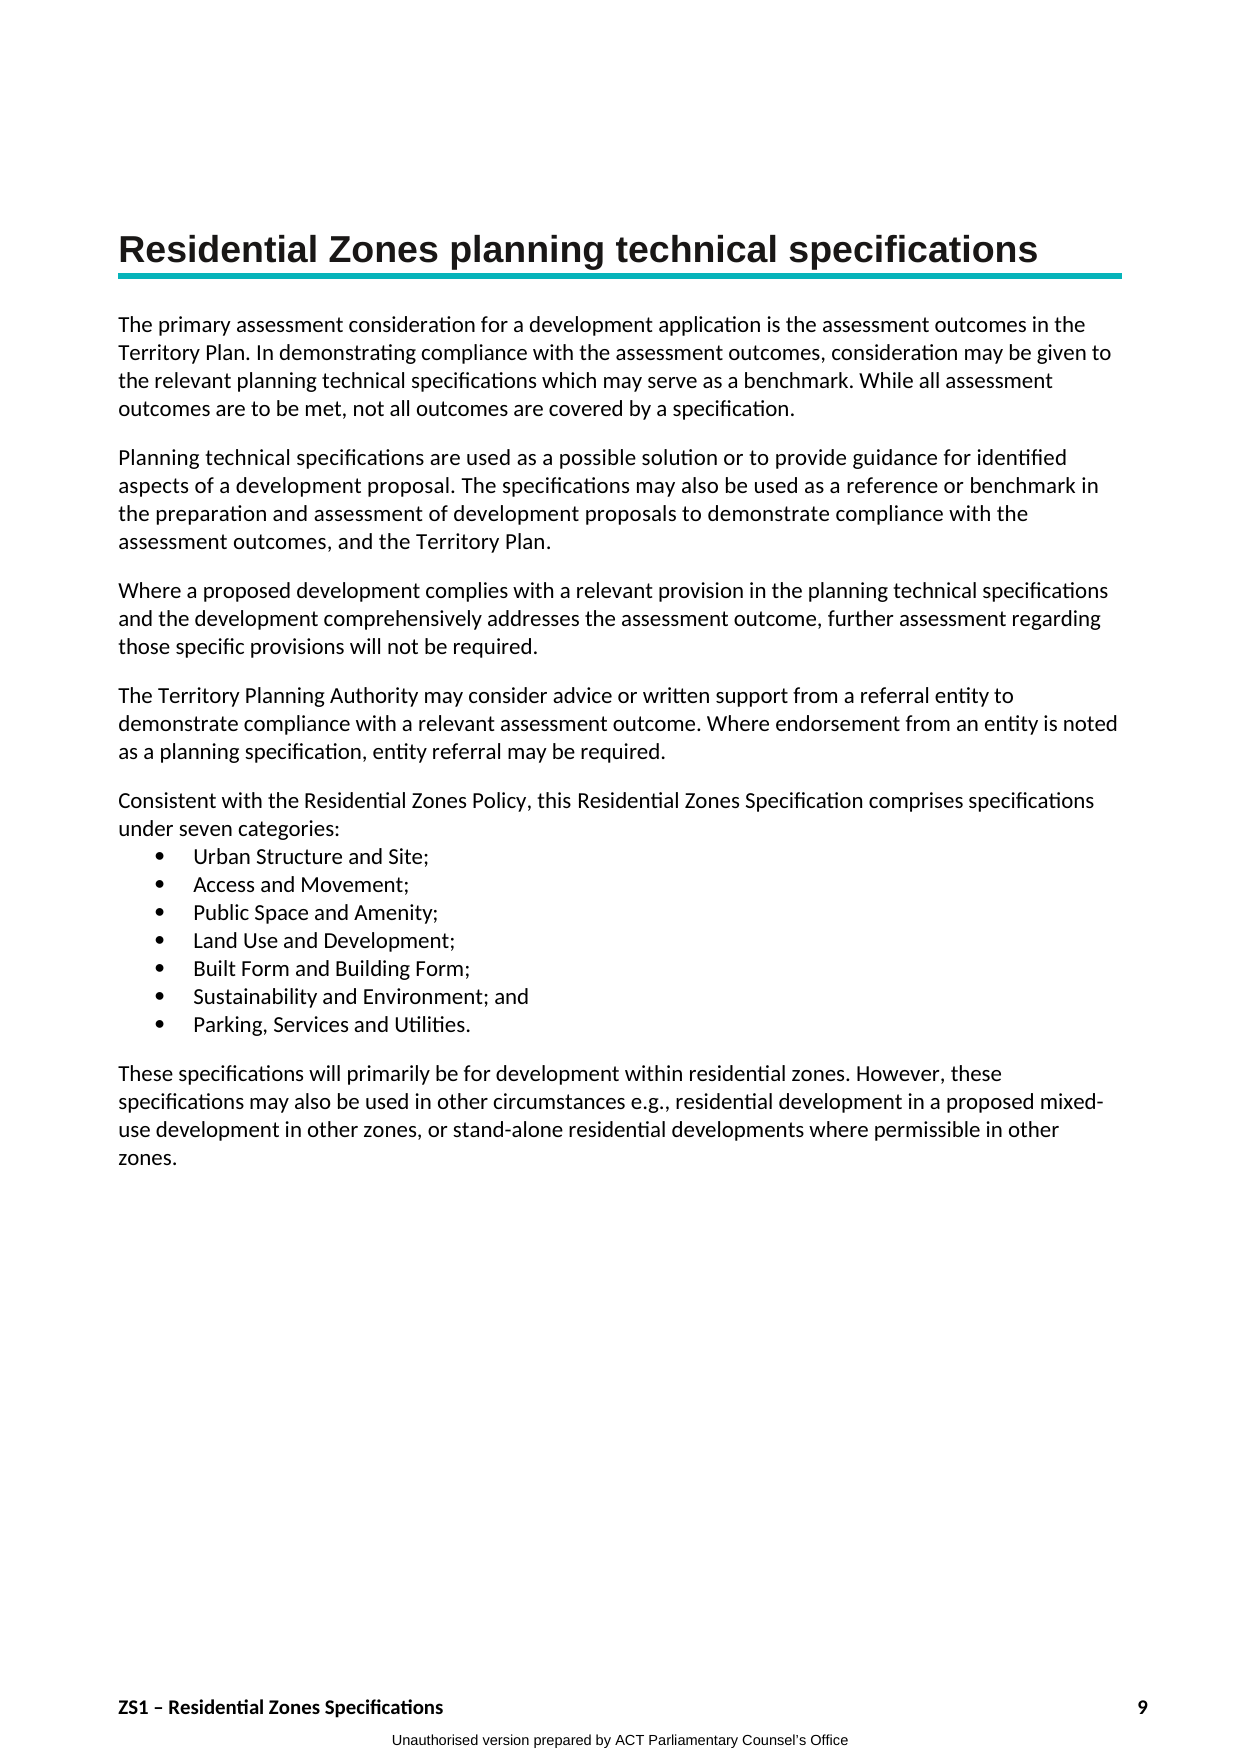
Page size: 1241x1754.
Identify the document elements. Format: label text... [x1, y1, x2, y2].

list Planning technical specifications are used as a possible solution or to provide guidance for identified aspects of a development proposal. The specifications may also be used as a reference or benchmark in the preparation and assessment of development proposals to demonstrate compliance with the assessment outcomes, and the Territory Plan. [118, 443, 1122, 556]
list Land Use and Development; [156, 926, 1122, 954]
text Consistent with the Residential Zones Policy, this Residential Zones Specification comprises specifications under seven categories: [118, 786, 1122, 842]
list Built Form and Building Form; [156, 954, 1122, 982]
list Parking, Services and Utilities. [156, 1010, 1122, 1038]
text These specifications will primarily be for development within residential zones. However, these specifications may also be used in other circumstances e.g., residential development in a proposed mixed-use development in other zones, or stand-alone residential developments where permissible in other zones. [118, 1059, 1122, 1171]
text The Territory Planning Authority may consider advice or written support from a referral entity to demonstrate compliance with a relevant assessment outcome. Where endorsement from an entity is noted as a planning specification, entity referral may be required. [118, 681, 1122, 765]
list Access and Movement; [156, 870, 1122, 898]
list Sustainability and Environment; and [156, 982, 1122, 1010]
text Where a proposed development complies with a relevant provision in the planning technical specifications and the development comprehensively addresses the assessment outcome, further assessment regarding those specific provisions will not be required. [118, 576, 1122, 660]
text The primary assessment consideration for a development application is the assessment outcomes in the Territory Plan. In demonstrating compliance with the assessment outcomes, consideration may be given to the relevant planning technical specifications which may serve as a benchmark. While all assessment outcomes are to be met, not all outcomes are covered by a specification. [118, 311, 1122, 423]
list Urban Structure and Site; [156, 842, 1122, 870]
subtitle Residential Zones planning technical specifications [118, 228, 1122, 273]
list Public Space and Amenity; [156, 898, 1122, 926]
